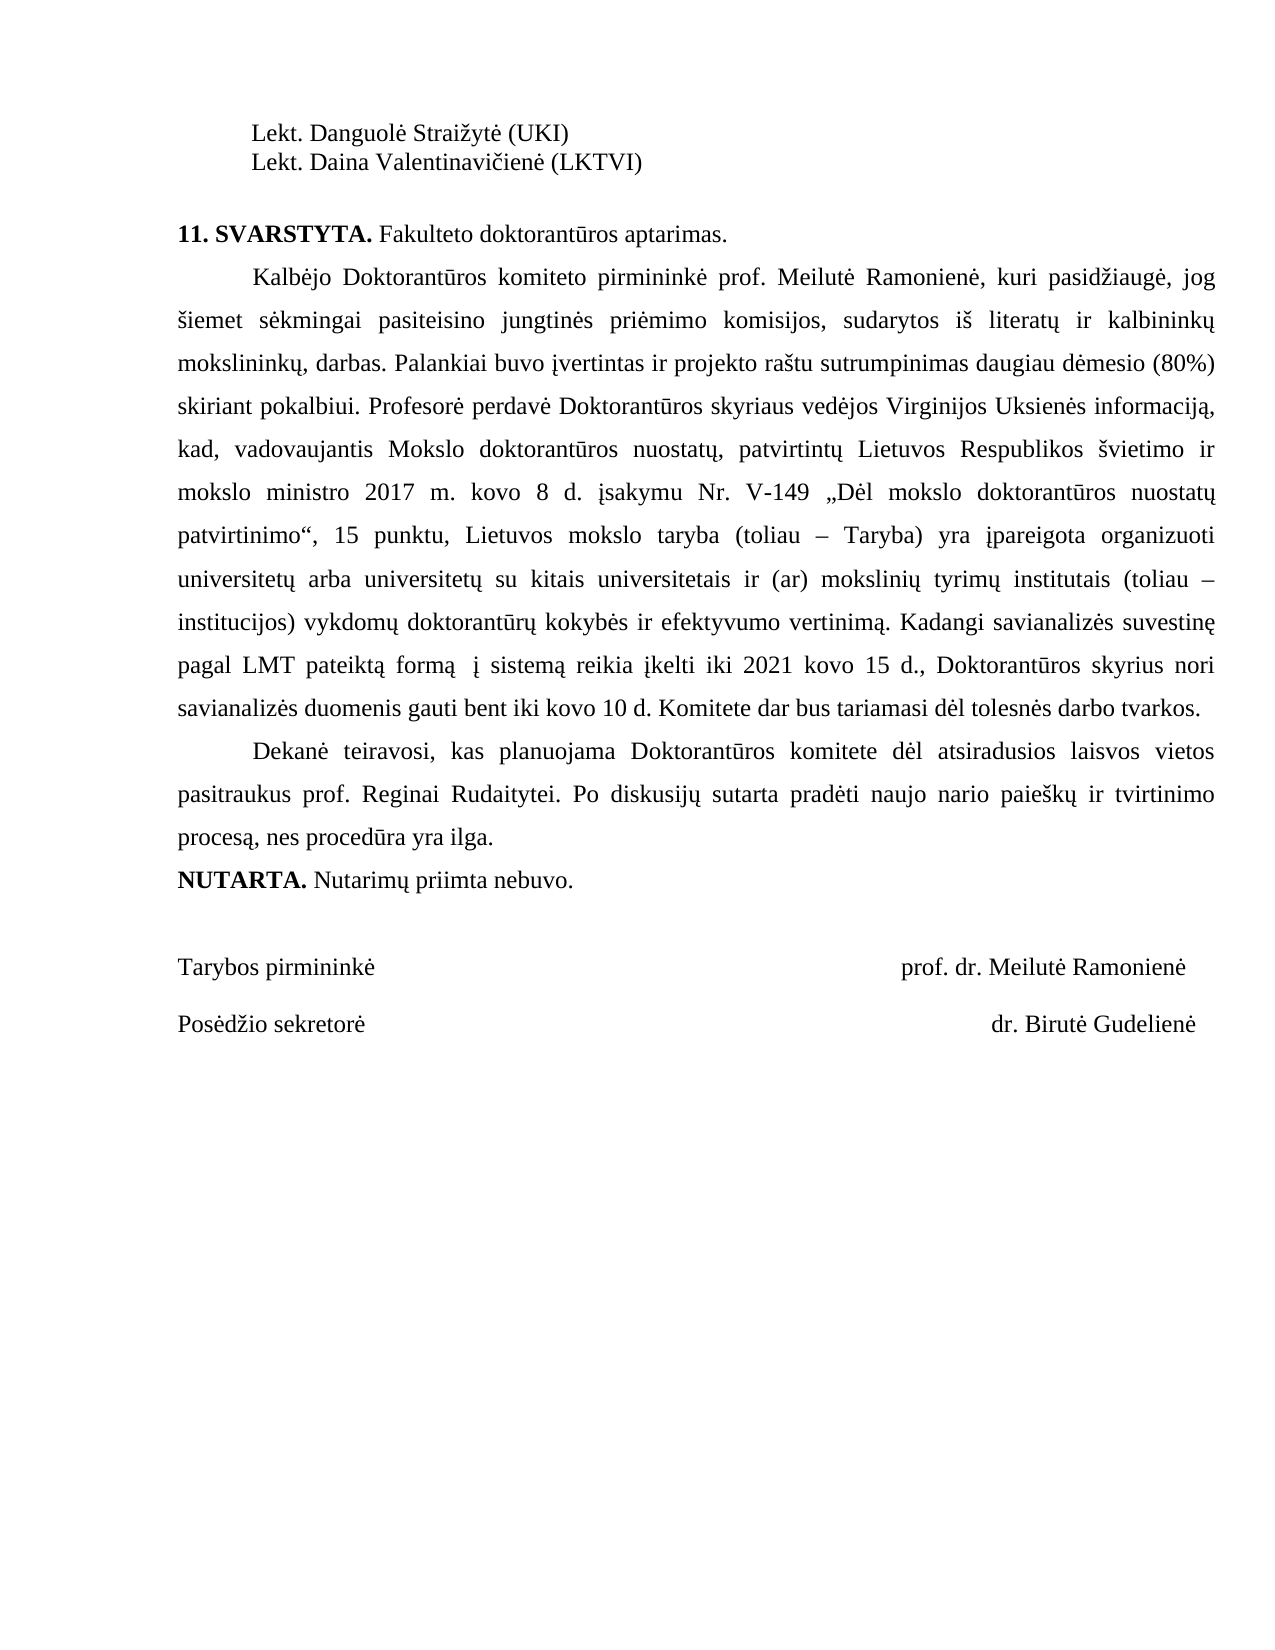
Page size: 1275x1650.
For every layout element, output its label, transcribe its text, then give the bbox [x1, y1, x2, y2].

list Posėdžio sekretorė dr. Birutė Gudelienė [177, 1009, 1216, 1038]
text 11. SVARSTYTA. Fakulteto doktorantūros aptarimas. [177, 219, 1216, 247]
text Lekt. Daina Valentinavičienė (LKTVI) [177, 147, 1216, 176]
text Tarybos pirmininkė prof. dr. Meilutė Ramonienė [177, 952, 1216, 981]
text NUTARTA. Nutarimų priimta nebuvo. [177, 866, 1216, 894]
text Kalbėjo Doktorantūros komiteto pirmininkė prof. Meilutė Ramonienė, kuri pasidžiaugė, jog šiemet sėkmingai pasiteisino jungtinės priėmimo komisijos, sudarytos iš literatų ir kalbininkų mokslininkų, darbas. Palankiai buvo įvertintas ir projekto raštu sutrumpinimas daugiau dėmesio (80%) skiriant pokalbiui. Profesorė perdavė Doktorantūros skyriaus vedėjos Virginijos Uksienės informaciją, kad, vadovaujantis Mokslo doktorantūros nuostatų, patvirtintų Lietuvos Respublikos švietimo ir mokslo ministro 2017 m. kovo 8 d. įsakymu Nr. V-149 „Dėl mokslo doktorantūros nuostatų patvirtinimo“, 15 punktu, Lietuvos mokslo taryba (toliau – Taryba) yra įpareigota organizuoti universitetų arba universitetų su kitais universitetais ir (ar) mokslinių tyrimų institutais (toliau – institucijos) vykdomų doktorantūrų kokybės ir efektyvumo vertinimą. Kadangi savianalizės suvestinę pagal LMT pateiktą formą į sistemą reikia įkelti iki 2021 kovo 15 d., Doktorantūros skyrius nori savianalizės duomenis gauti bent iki kovo 10 d. Komitete dar bus tariamasi dėl tolesnės darbo tvarkos. [177, 262, 1216, 722]
text Dekanė teiravosi, kas planuojama Doktorantūros komitete dėl atsiradusios laisvos vietos pasitraukus prof. Reginai Rudaitytei. Po diskusijų sutarta pradėti naujo nario paieškų ir tvirtinimo procesą, nes procedūra yra ilga. [177, 736, 1216, 851]
text Lekt. Danguolė Straižytė (UKI) [177, 118, 1216, 147]
